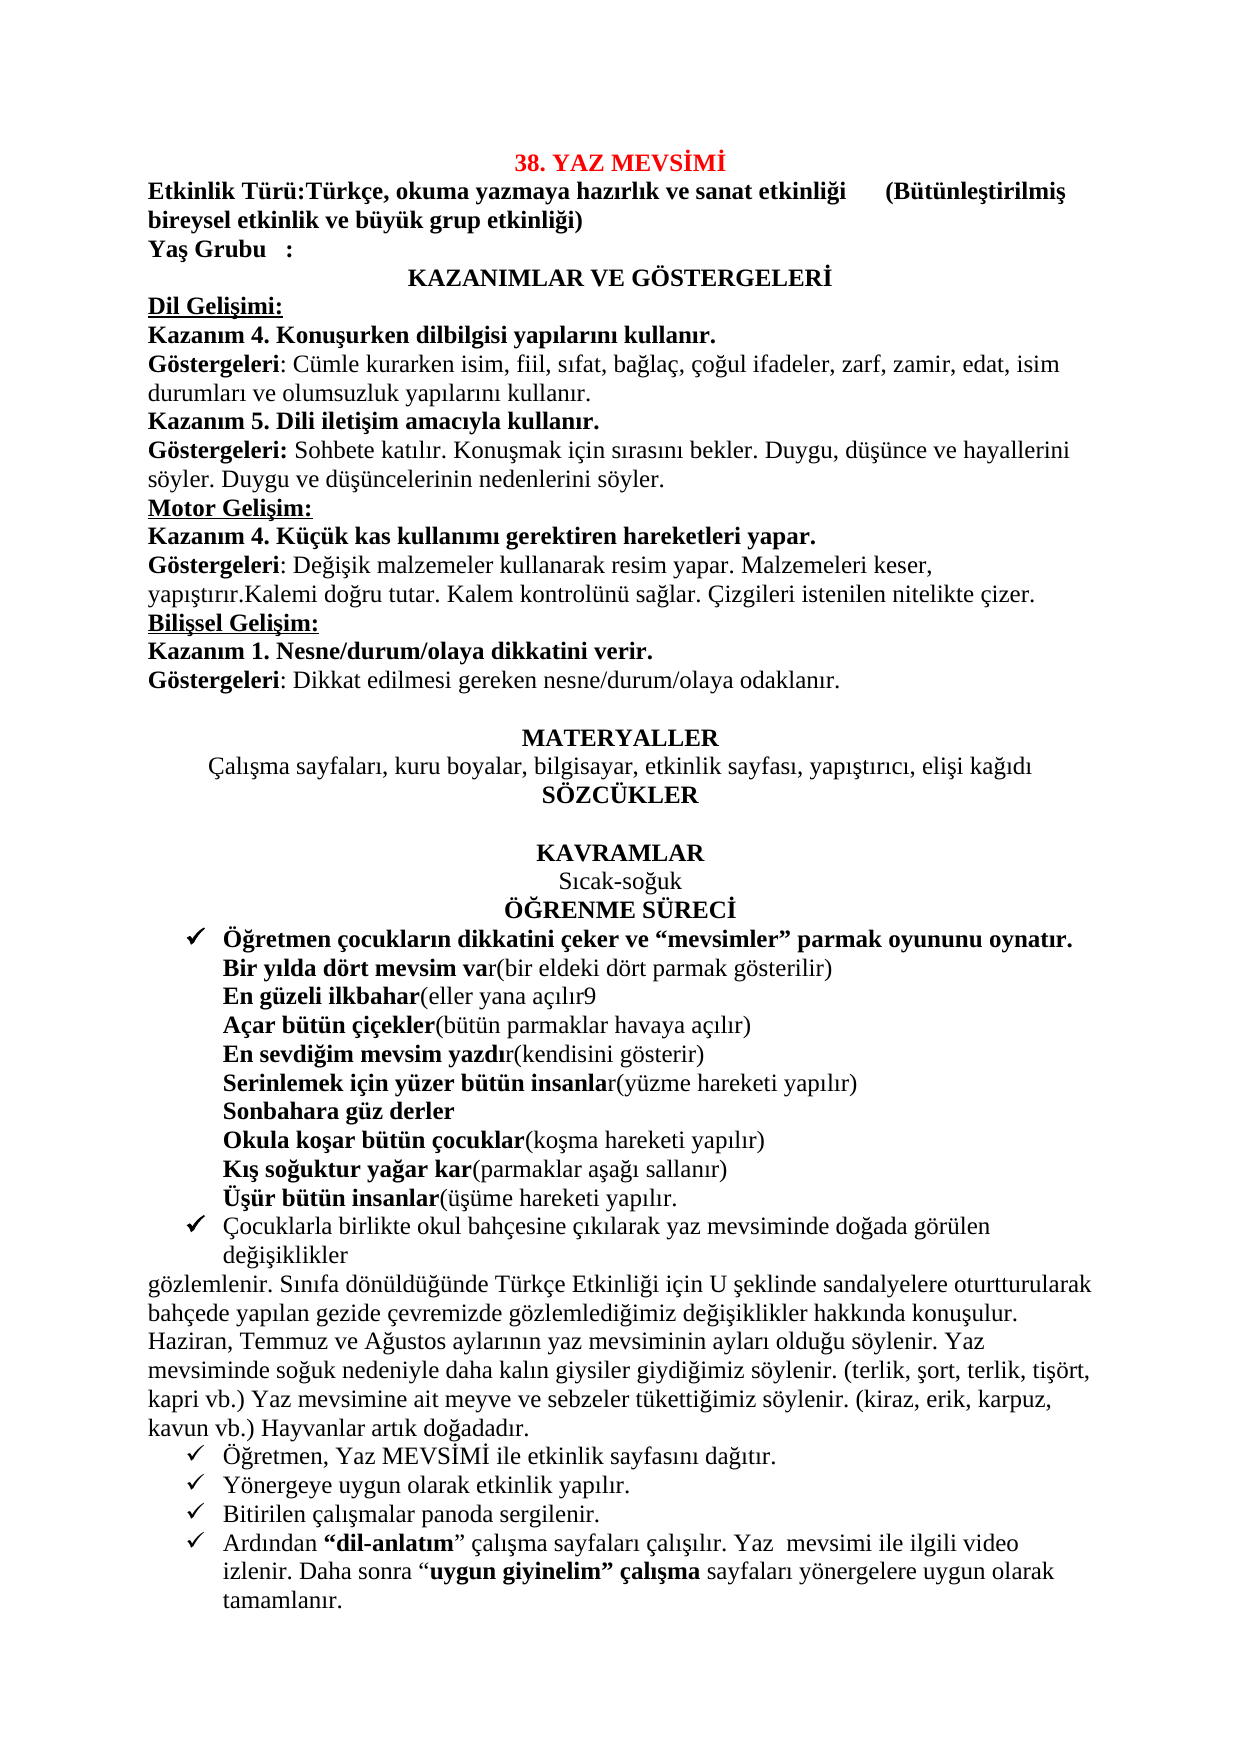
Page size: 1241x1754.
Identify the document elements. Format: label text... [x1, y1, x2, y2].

text Kazanım 5. Dili iletişim amacıyla kullanır. [148, 406, 1093, 435]
list Bitirilen çalışmalar panoda sergilenir. [185, 1499, 1093, 1528]
text Göstergeleri: Cümle kurarken isim, fiil, sıfat, bağlaç, çoğul ifadeler, zarf, zamir, edat, isim durumları ve olumsuzluk yapılarını kullanır. [148, 349, 1093, 406]
text Kazanım 4. Konuşurken dilbilgisi yapılarını kullanır. [148, 320, 1093, 349]
text Göstergeleri: Sohbete katılır. Konuşmak için sırasını bekler. Duygu, düşünce ve hayallerini söyler. Duygu ve düşüncelerinin nedenlerini söyler. [148, 435, 1093, 493]
text Bilişsel Gelişim: [148, 608, 1093, 636]
text Bir yılda dört mevsim var(bir eldeki dört parmak gösterilir) En güzeli ilkbahar(eller yana açılır9 Açar bütün çiçekler(bütün parmaklar havaya açılır) En sevdiğim mevsim yazdır(kendisini gösterir) Serinlemek için yüzer bütün insanlar(yüzme hareketi yapılır) Sonbahara güz derler Okula koşar bütün çocuklar(koşma hareketi yapılır) Kış soğuktur yağar kar(parmaklar aşağı sallanır) Üşür bütün insanlar(üşüme hareketi yapılır. [223, 953, 1093, 1211]
text KAZANIMLAR VE GÖSTERGELERİ [148, 263, 1093, 291]
list Çocuklarla birlikte okul bahçesine çıkılarak yaz mevsiminde doğada görülen değişiklikler [185, 1211, 1093, 1269]
text Çalışma sayfaları, kuru boyalar, bilgisayar, etkinlik sayfası, yapıştırıcı, elişi kağıdı [148, 751, 1093, 780]
list Öğretmen çocukların dikkatini çeker ve “mevsimler” parmak oyununu oynatır. [185, 924, 1093, 953]
text ÖĞRENME SÜRECİ [148, 895, 1093, 924]
text Etkinlik Türü:Türkçe, okuma yazmaya hazırlık ve sanat etkinliği (Bütünleştirilmiş bireysel etkinlik ve büyük grup etkinliği) [148, 176, 1093, 234]
text Kazanım 4. Küçük kas kullanımı gerektiren hareketleri yapar. [148, 521, 1093, 550]
text Sıcak-soğuk [148, 866, 1093, 895]
text gözlemlenir. Sınıfa dönüldüğünde Türkçe Etkinliği için U şeklinde sandalyelere oturtturularak bahçede yapılan gezide çevremizde gözlemlediğimiz değişiklikler hakkında konuşulur. Haziran, Temmuz ve Ağustos aylarının yaz mevsiminin ayları olduğu söylenir. Yaz mevsiminde soğuk nedeniyle daha kalın giysiler giydiğimiz söylenir. (terlik, şort, terlik, tişört, kapri vb.) Yaz mevsimine ait meyve ve sebzeler tükettiğimiz söylenir. (kiraz, erik, karpuz, kavun vb.) Hayvanlar artık doğadadır. [148, 1269, 1093, 1441]
text SÖZCÜKLER [148, 780, 1093, 809]
text Yaş Grubu : [148, 234, 1093, 263]
text 38. YAZ MEVSİMİ [148, 148, 1093, 176]
text Dil Gelişimi: [148, 291, 1093, 320]
list Yönergeye uygun olarak etkinlik yapılır. [185, 1470, 1093, 1499]
text Göstergeleri: Dikkat edilmesi gereken nesne/durum/olaya odaklanır. [148, 665, 1093, 694]
list Öğretmen, Yaz MEVSİMİ ile etkinlik sayfasını dağıtır. [185, 1441, 1093, 1470]
list Ardından “dil-anlatım” çalışma sayfaları çalışılır. Yaz mevsimi ile ilgili video izlenir. Daha sonra “uygun giyinelim” çalışma sayfaları yönergelere uygun olarak tamamlanır. [185, 1528, 1093, 1614]
text MATERYALLER [148, 723, 1093, 751]
text Göstergeleri: Değişik malzemeler kullanarak resim yapar. Malzemeleri keser, yapıştırır.Kalemi doğru tutar. Kalem kontrolünü sağlar. Çizgileri istenilen nitelikte çizer. [148, 550, 1093, 608]
text Kazanım 1. Nesne/durum/olaya dikkatini verir. [148, 636, 1093, 665]
text Motor Gelişim: [148, 493, 1093, 521]
text KAVRAMLAR [148, 838, 1093, 866]
